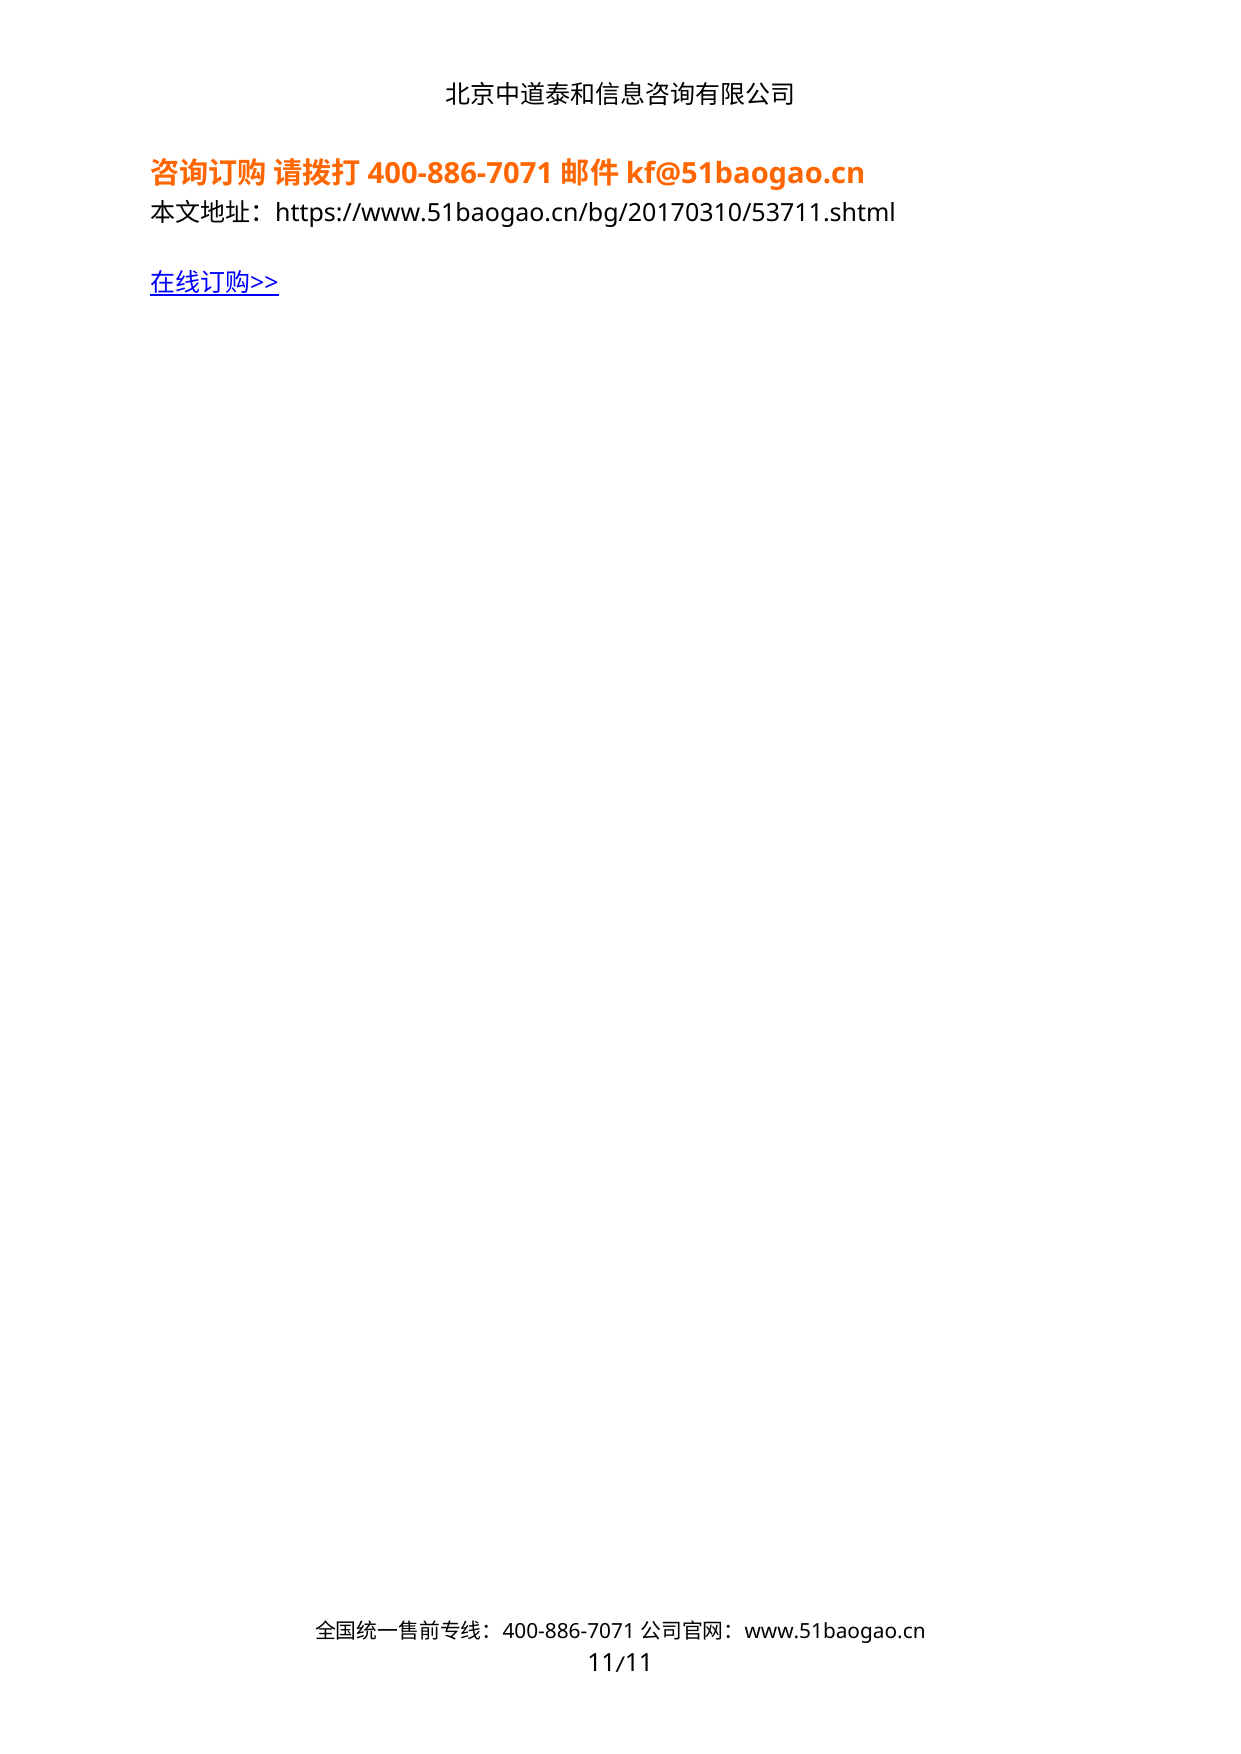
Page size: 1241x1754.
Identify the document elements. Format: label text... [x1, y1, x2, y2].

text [150, 150, 1090, 229]
text 在线订购>> [150, 229, 1090, 299]
